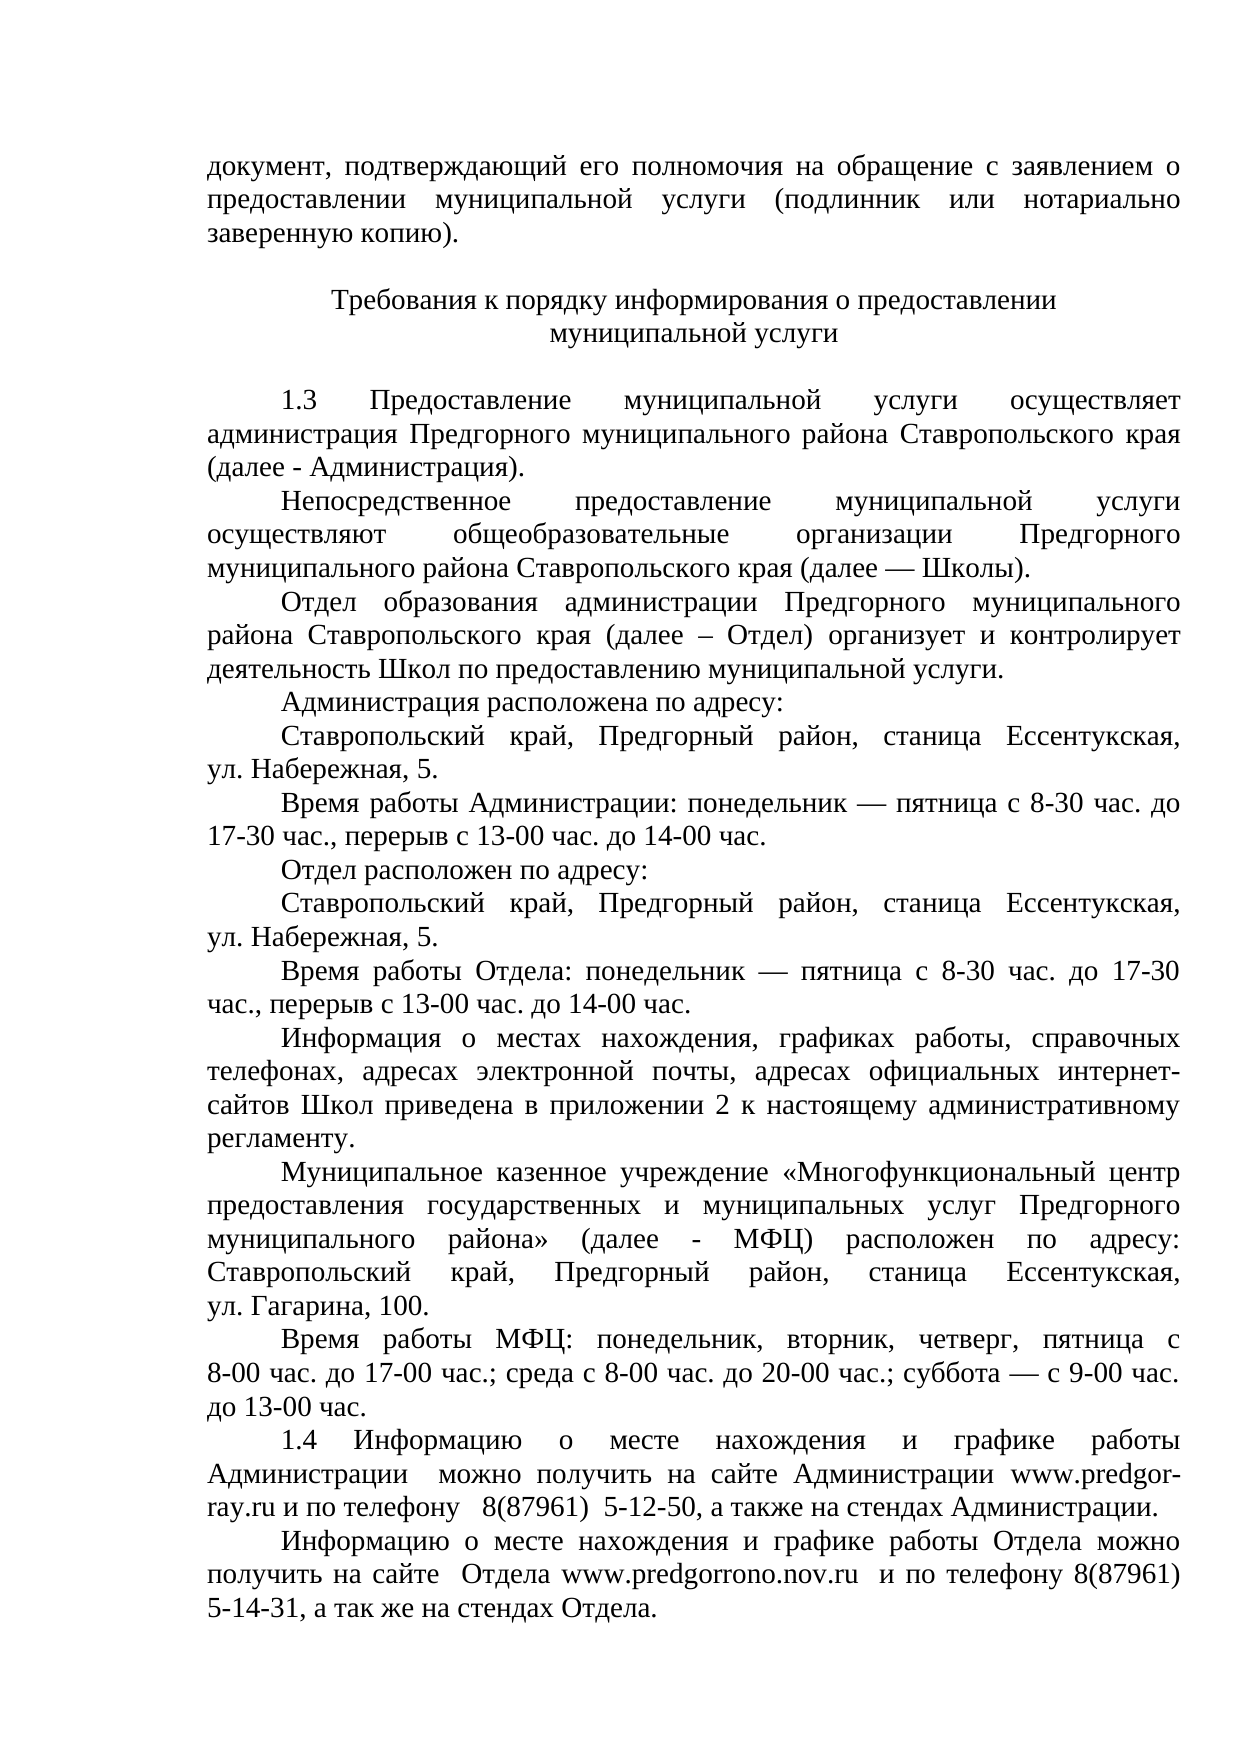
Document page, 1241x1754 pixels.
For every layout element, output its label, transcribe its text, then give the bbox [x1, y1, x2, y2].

text Отдел образования администрации Предгорного муниципального района Ставропольского края (далее – Отдел) организует и контролирует деятельность Школ по предоставлению муниципальной услуги. [207, 584, 1181, 684]
text муниципальной услуги [207, 315, 1181, 349]
text Время работы Отдела: понедельник — пятница с 8-30 час. до 17-30 час., перерыв с 13-00 час. до 14-00 час. [207, 953, 1181, 1020]
text Время работы Администрации: понедельник — пятница с 8-30 час. до 17-30 час., перерыв с 13-00 час. до 14-00 час. [207, 785, 1181, 852]
text Муниципальное казенное учреждение «Многофункциональный центр предоставления государственных и муниципальных услуг Предгорного муниципального района» (далее - МФЦ) расположен по адресу: Ставропольский край, Предгорный район, станица Ессентукская, ул. Гагарина, 100. [207, 1154, 1181, 1322]
text 1.4 Информацию о месте нахождения и графике работы Администрации можно получить на сайте Администрации www.predgor-ray.ru и по телефону 8(87961) 5-12-50, а также на стендах Администрации. [207, 1422, 1181, 1523]
text 1.3 Предоставление муниципальной услуги осуществляет администрация Предгорного муниципального района Ставропольского края (далее - Администрация). [207, 382, 1181, 483]
text Требования к порядку информирования о предоставлении [207, 282, 1181, 315]
text Время работы МФЦ: понедельник, вторник, четверг, пятница с 8-00 час. до 17-00 час.; среда с 8-00 час. до 20-00 час.; суббота — с 9-00 час. до 13-00 час. [207, 1322, 1181, 1422]
text Администрация расположена по адресу: [207, 684, 1181, 718]
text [207, 148, 1181, 248]
text Информацию о месте нахождения и графике работы Отдела можно получить на сайте Отдела www.predgorrono.nov.ru и по телефону 8(87961) 5-14-31, а так же на стендах Отдела. [207, 1523, 1181, 1623]
text Отдел расположен по адресу: [207, 852, 1181, 886]
text Ставропольский край, Предгорный район, станица Ессентукская, ул. Набережная, 5. [207, 886, 1181, 953]
text Информация о местах нахождения, графиках работы, справочных телефонах, адресах электронной почты, адресах официальных интернет-сайтов Школ приведена в приложении 2 к настоящему административному регламенту. [207, 1020, 1181, 1154]
text Ставропольский край, Предгорный район, станица Ессентукская, ул. Набережная, 5. [207, 718, 1181, 785]
text Непосредственное предоставление муниципальной услуги осуществляют общеобразовательные организации Предгорного муниципального района Ставропольского края (далее — Школы). [207, 483, 1181, 584]
